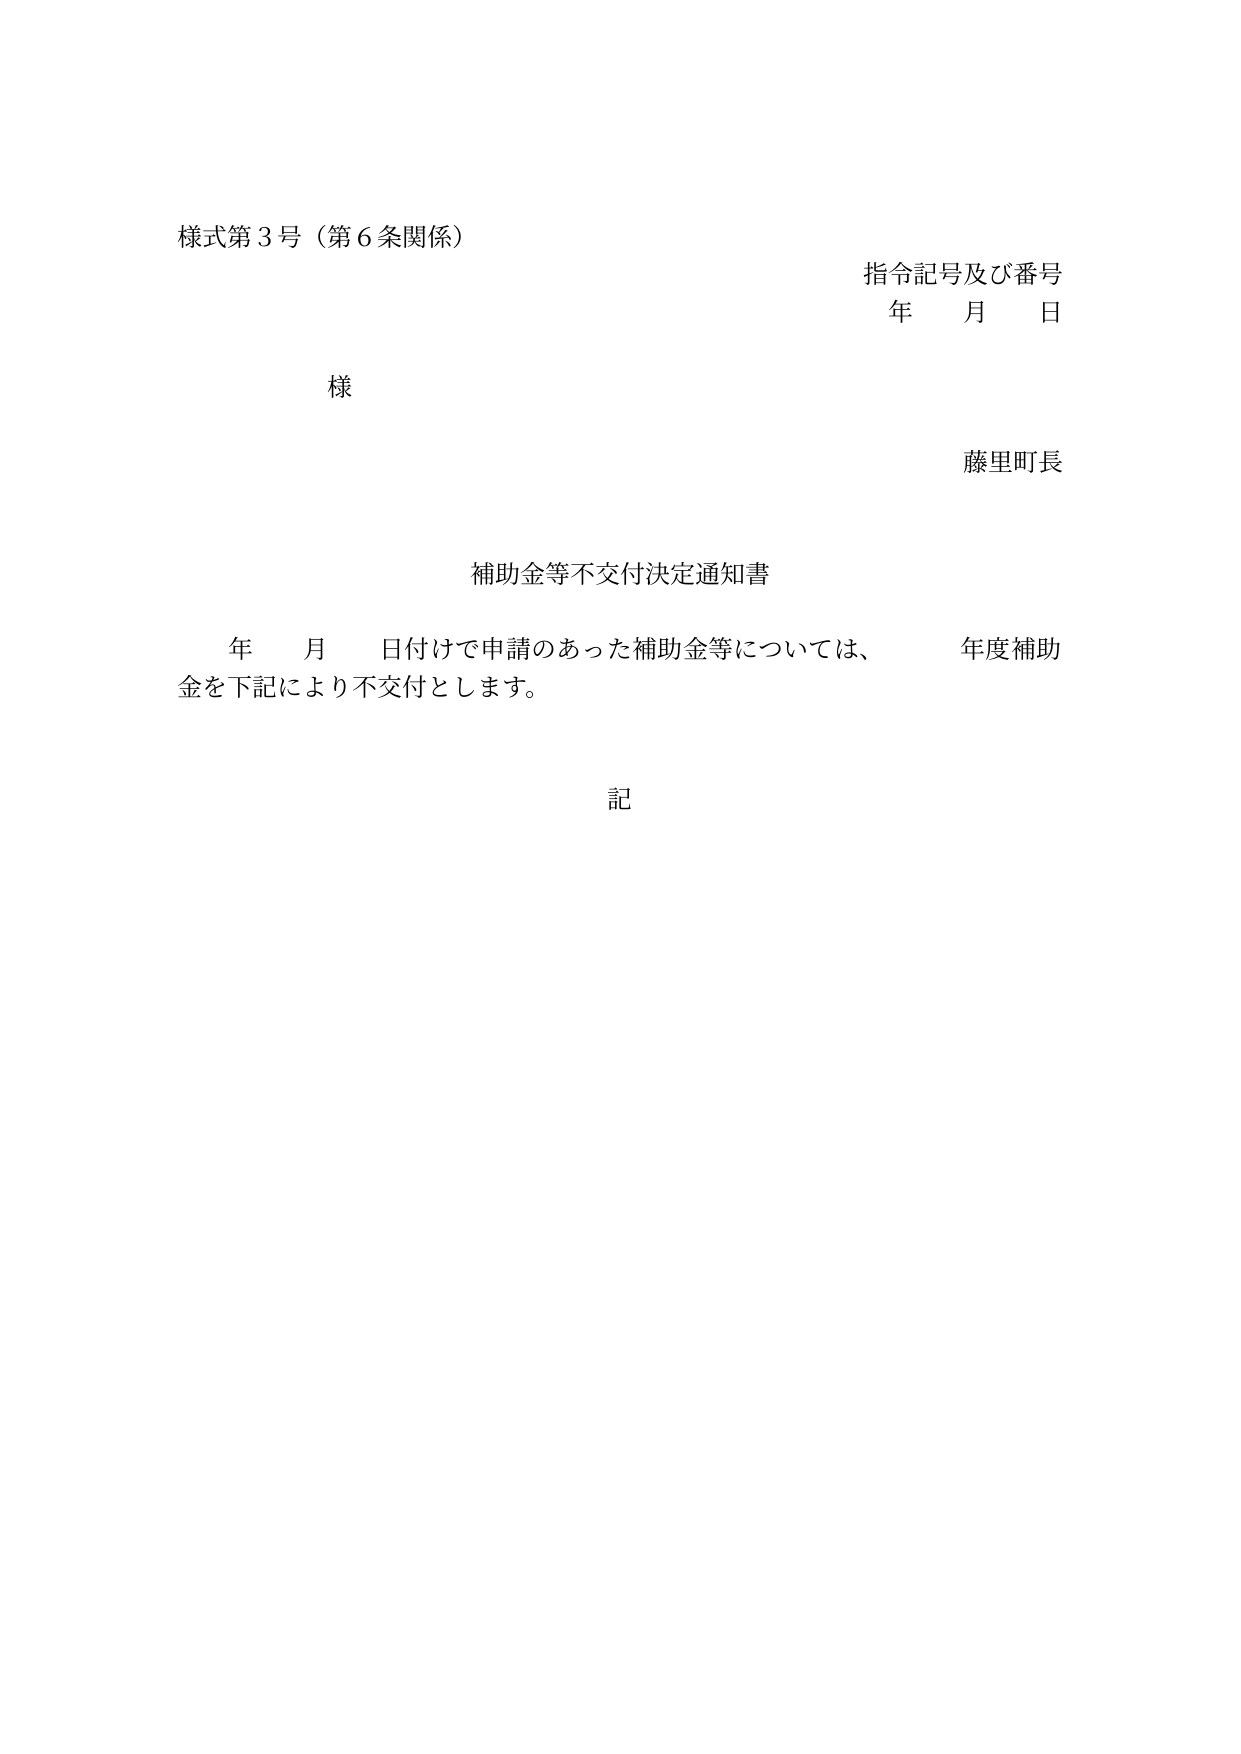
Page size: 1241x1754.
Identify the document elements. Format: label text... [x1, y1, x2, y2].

text 様式第３号（第６条関係） [177, 217, 1063, 254]
text 補助金等不交付決定通知書 [177, 554, 1063, 592]
text 藤里町長 [177, 442, 1063, 479]
text 年 月 日付けで申請のあった補助金等については、 年度補助金を下記により不交付とします。 [177, 629, 1063, 704]
text 指令記号及び番号 [177, 254, 1063, 292]
text 年 月 日 [177, 292, 1063, 329]
text 様 [177, 367, 1063, 404]
text 記 [177, 779, 1063, 817]
